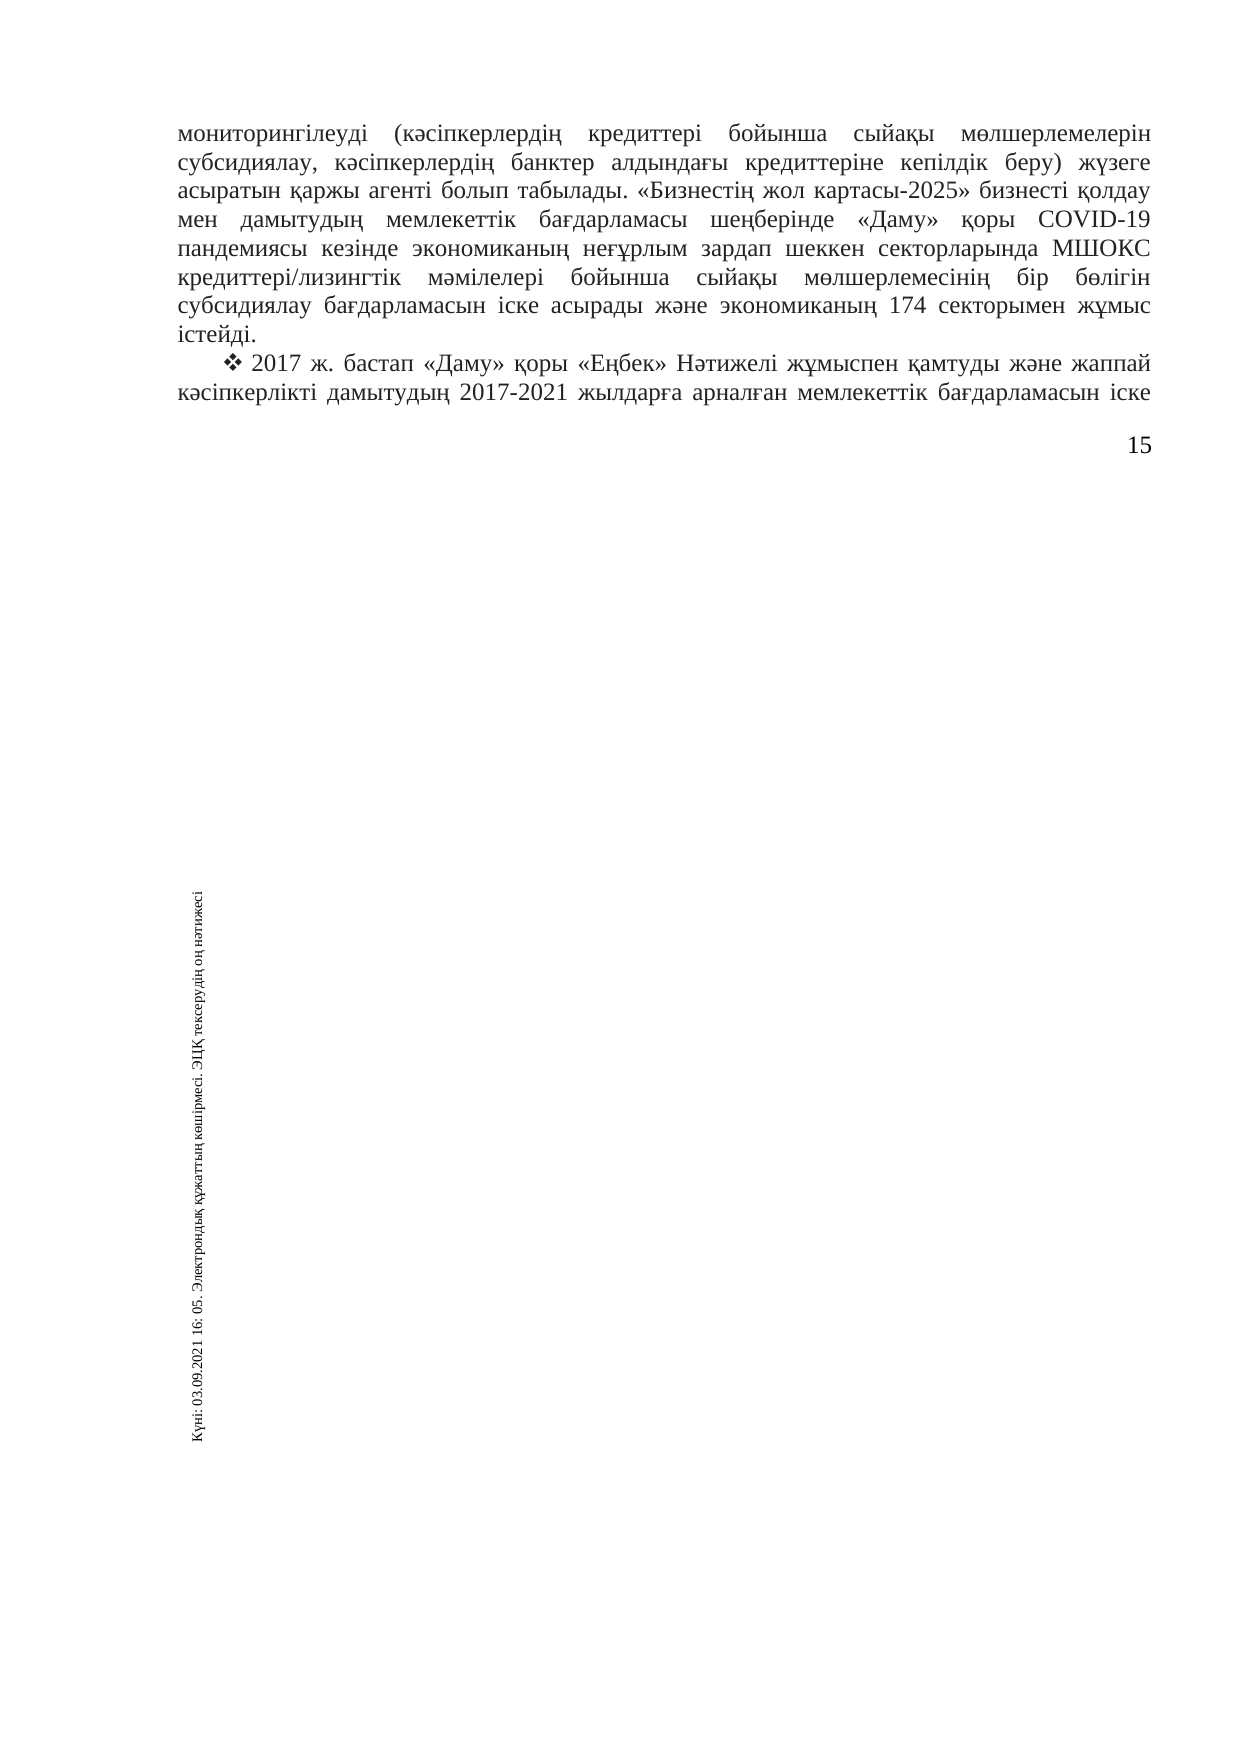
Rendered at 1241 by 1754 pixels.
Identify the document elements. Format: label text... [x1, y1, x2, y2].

list 2017 ж. бастап «Даму» қоры «Еңбек» Нәтижелі жұмыспен қамтуды және жаппай кәсіпкерлікті дамытудың 2017-2021 жылдарға арналған мемлекеттік бағдарламасын іске асыруға қатысушы болып табылады, оның шеңберінде кәсіпкерлік әлеуеті бар жұмыссыздар мен өзін-өзі жұмыспен қамтығандарды қолдау жүзеге асырылады. [177, 348, 1152, 406]
list 2015 ж. бастап «Даму» қоры «Бизнестің жол картасы 2020» бизнесті қолдау мен дамытудың бірыңғай бағдарламасы шеңберінде қаржылық қолдауды іске асыру мен мониторингілеуді (кәсіпкерлердің кредиттері бойынша сыйақы мөлшерлемелерін субсидиялау, кәсіпкерлердің банктер алдындағы кредиттеріне кепілдік беру) жүзеге асыратын қаржы агенті болып табылады. «Бизнестің жол картасы-2025» бизнесті қолдау мен дамытудың мемлекеттік бағдарламасы шеңберінде «Даму» қоры COVID-19 пандемиясы кезінде экономиканың неғұрлым зардап шеккен секторларында МШОКС кредиттері/лизингтік мәмілелері бойынша сыйақы мөлшерлемесінің бір бөлігін субсидиялау бағдарламасын іске асырады және экономиканың 174 секторымен жұмыс істейді. [177, 118, 1152, 348]
